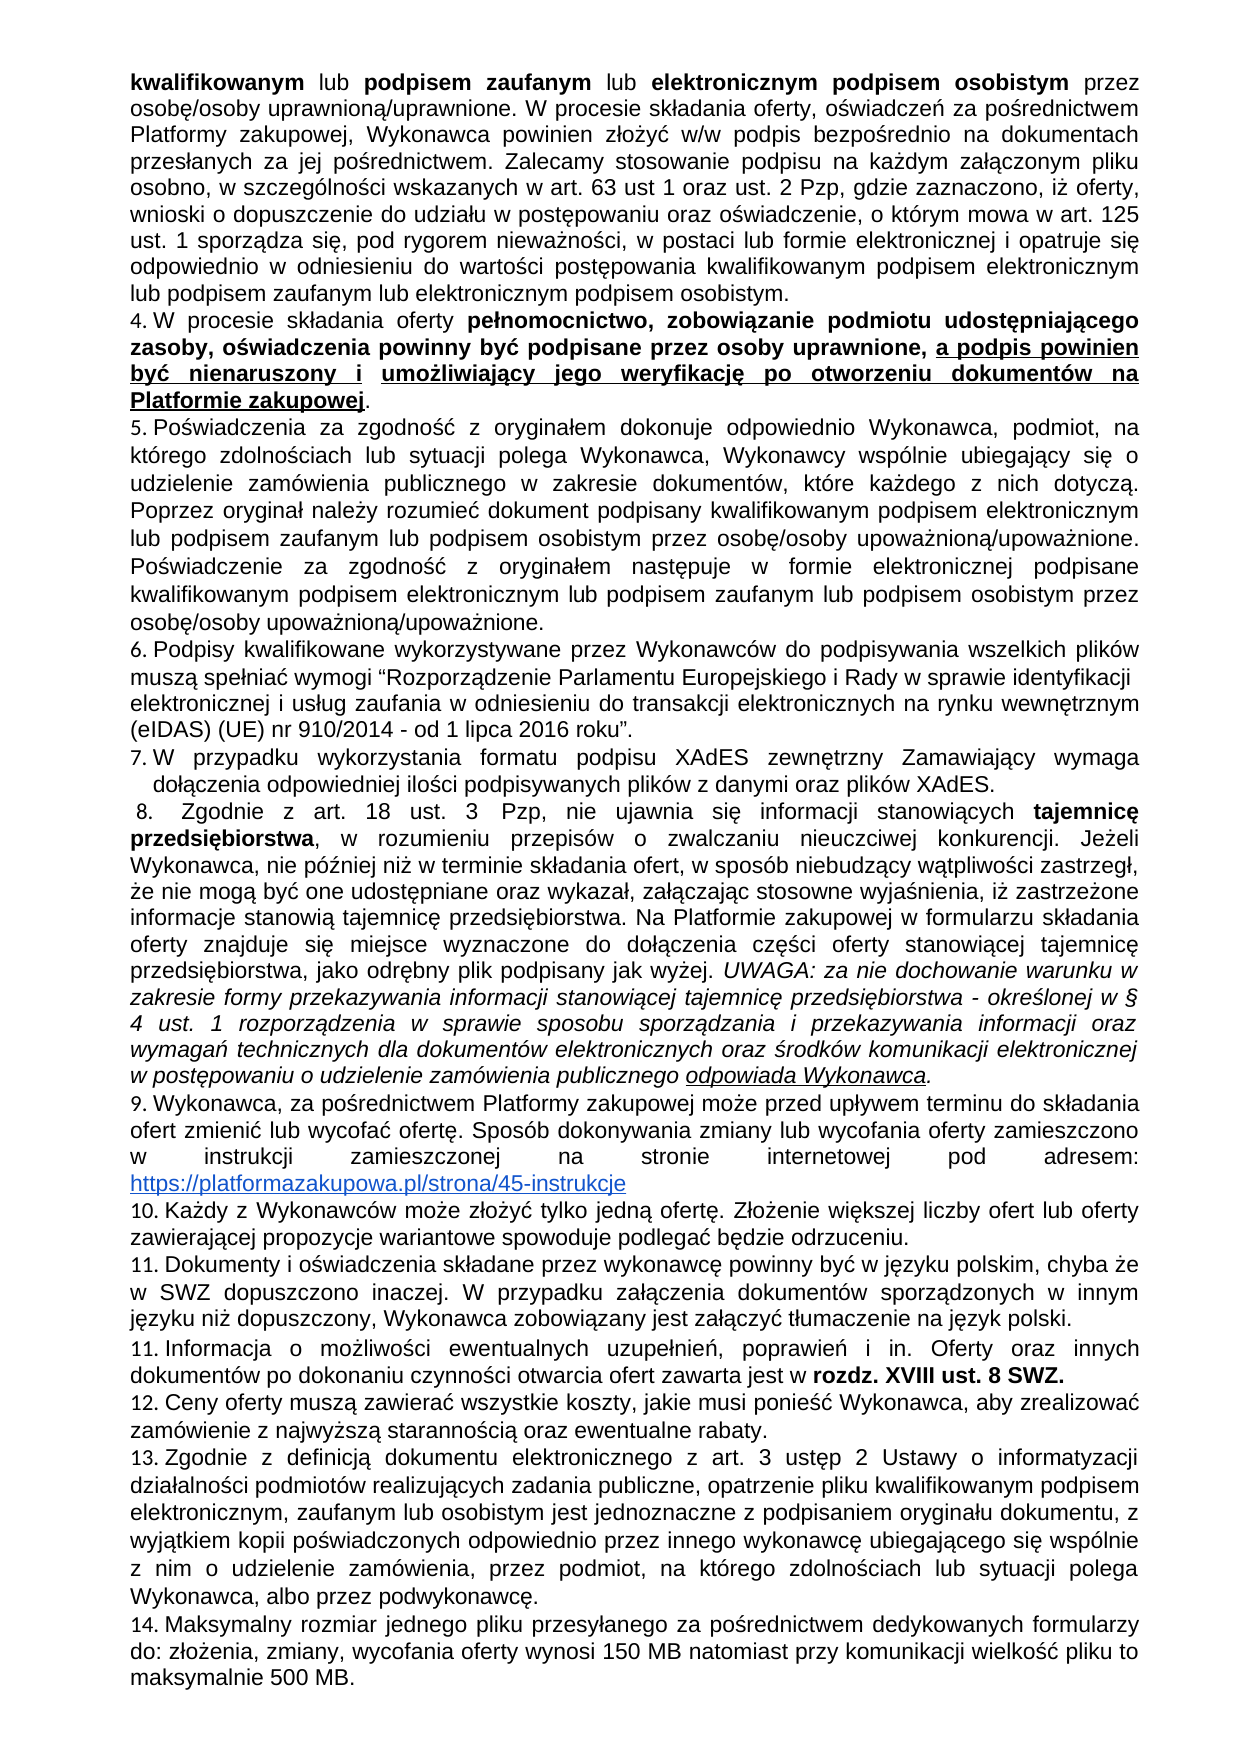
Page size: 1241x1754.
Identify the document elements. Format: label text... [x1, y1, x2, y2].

list Zgodnie z art. 18 ust. 3 Pzp, nie ujawnia się informacji stanowiących tajemnicę przedsiębiorstwa, w rozumieniu przepisów o zwalczaniu nieuczciwej konkurencji. Jeżeli Wykonawca, nie później niż w terminie składania ofert, w sposób niebudzący wątpliwości zastrzegł, że nie mogą być one udostępniane oraz wykazał, załączając stosowne wyjaśnienia, iż zastrzeżone informacje stanowią tajemnicę przedsiębiorstwa. Na Platformie zakupowej w formularzu składania oferty znajduje się miejsce wyznaczone do dołączenia części oferty stanowiącej tajemnicę przedsiębiorstwa, jako odrębny plik podpisany jak wyżej. UWAGA: za nie dochowanie warunku w zakresie formy przekazywania informacji stanowiącej tajemnicę przedsiębiorstwa - określonej w § 4 ust. 1 rozporządzenia w sprawie sposobu sporządzania i przekazywania informacji oraz wymagań technicznych dla dokumentów elektronicznych oraz środków komunikacji elektronicznej w postępowaniu o udzielenie zamówienia publicznego odpowiada Wykonawca. [130, 797, 1139, 1089]
list W przypadku wykorzystania formatu podpisu XAdES zewnętrzny Zamawiający wymaga dołączenia odpowiedniej ilości podpisywanych plików z danymi oraz plików XAdES. [130, 743, 1139, 797]
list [130, 69, 1139, 306]
list Każdy z Wykonawców może złożyć tylko jedną ofertę. Złożenie większej liczby ofert lub oferty zawierającej propozycje wariantowe spowoduje podlegać będzie odrzuceniu. [130, 1196, 1139, 1250]
list Podpisy kwalifikowane wykorzystywane przez Wykonawców do podpisywania wszelkich plików muszą spełniać wymogi “Rozporządzenie Parlamentu Europejskiego i Rady w sprawie identyfikacji [130, 636, 1139, 690]
list Maksymalny rozmiar jednego pliku przesyłanego za pośrednictwem dedykowanych formularzy do: złożenia, zmiany, wycofania oferty wynosi 150 MB natomiast przy komunikacji wielkość pliku to maksymalnie 500 MB. [130, 1610, 1139, 1691]
list Wykonawca, za pośrednictwem Platformy zakupowej może przed upływem terminu do składania ofert zmienić lub wycofać ofertę. Sposób dokonywania zmiany lub wycofania oferty zamieszczono w instrukcji zamieszczonej na stronie internetowej pod adresem: https://platformazakupowa.pl/strona/45-instrukcje [130, 1089, 1139, 1196]
list Informacja o możliwości ewentualnych uzupełnień, poprawień i in. Oferty oraz innych dokumentów po dokonaniu czynności otwarcia ofert zawarta jest w rozdz. XVIII ust. 8 SWZ. [130, 1334, 1139, 1388]
list Dokumenty i oświadczenia składane przez wykonawcę powinny być w języku polskim, chyba że w SWZ dopuszczono inaczej. W przypadku załączenia dokumentów sporządzonych w innym języku niż dopuszczony, Wykonawca zobowiązany jest załączyć tłumaczenie na język polski. [130, 1250, 1139, 1331]
list Zgodnie z definicją dokumentu elektronicznego z art. 3 ustęp 2 Ustawy o informatyzacji działalności podmiotów realizujących zadania publiczne, opatrzenie pliku kwalifikowanym podpisem elektronicznym, zaufanym lub osobistym jest jednoznaczne z podpisaniem oryginału dokumentu, z wyjątkiem kopii poświadczonych odpowiednio przez innego wykonawcę ubiegającego się wspólnie z nim o udzielenie zamówienia, przez podmiot, na którego zdolnościach lub sytuacji polega Wykonawca, albo przez podwykonawcę. [130, 1443, 1139, 1610]
list Poświadczenia za zgodność z oryginałem dokonuje odpowiednio Wykonawca, podmiot, na którego zdolnościach lub sytuacji polega Wykonawca, Wykonawcy wspólnie ubiegający się o udzielenie zamówienia publicznego w zakresie dokumentów, które każdego z nich dotyczą. Poprzez oryginał należy rozumieć dokument podpisany kwalifikowanym podpisem elektronicznym lub podpisem zaufanym lub podpisem osobistym przez osobę/osoby upoważnioną/upoważnione. Poświadczenie za zgodność z oryginałem następuje w formie elektronicznej podpisane kwalifikowanym podpisem elektronicznym lub podpisem zaufanym lub podpisem osobistym przez osobę/osoby upoważnioną/upoważnione. [130, 413, 1139, 636]
list Ceny oferty muszą zawierać wszystkie koszty, jakie musi ponieść Wykonawca, aby zrealizować zamówienie z najwyższą starannością oraz ewentualne rabaty. [130, 1388, 1139, 1443]
list W procesie składania oferty pełnomocnictwo, zobowiązanie podmiotu udostępniającego zasoby, oświadczenia powinny być podpisane przez osoby uprawnione, a podpis powinien być nienaruszony i umożliwiający jego weryfikację po otworzeniu dokumentów na Platformie zakupowej. [130, 306, 1139, 413]
text elektronicznej i usług zaufania w odniesieniu do transakcji elektronicznych na rynku wewnętrznym (eIDAS) (UE) nr 910/2014 - od 1 lipca 2016 roku”. [130, 690, 1139, 743]
